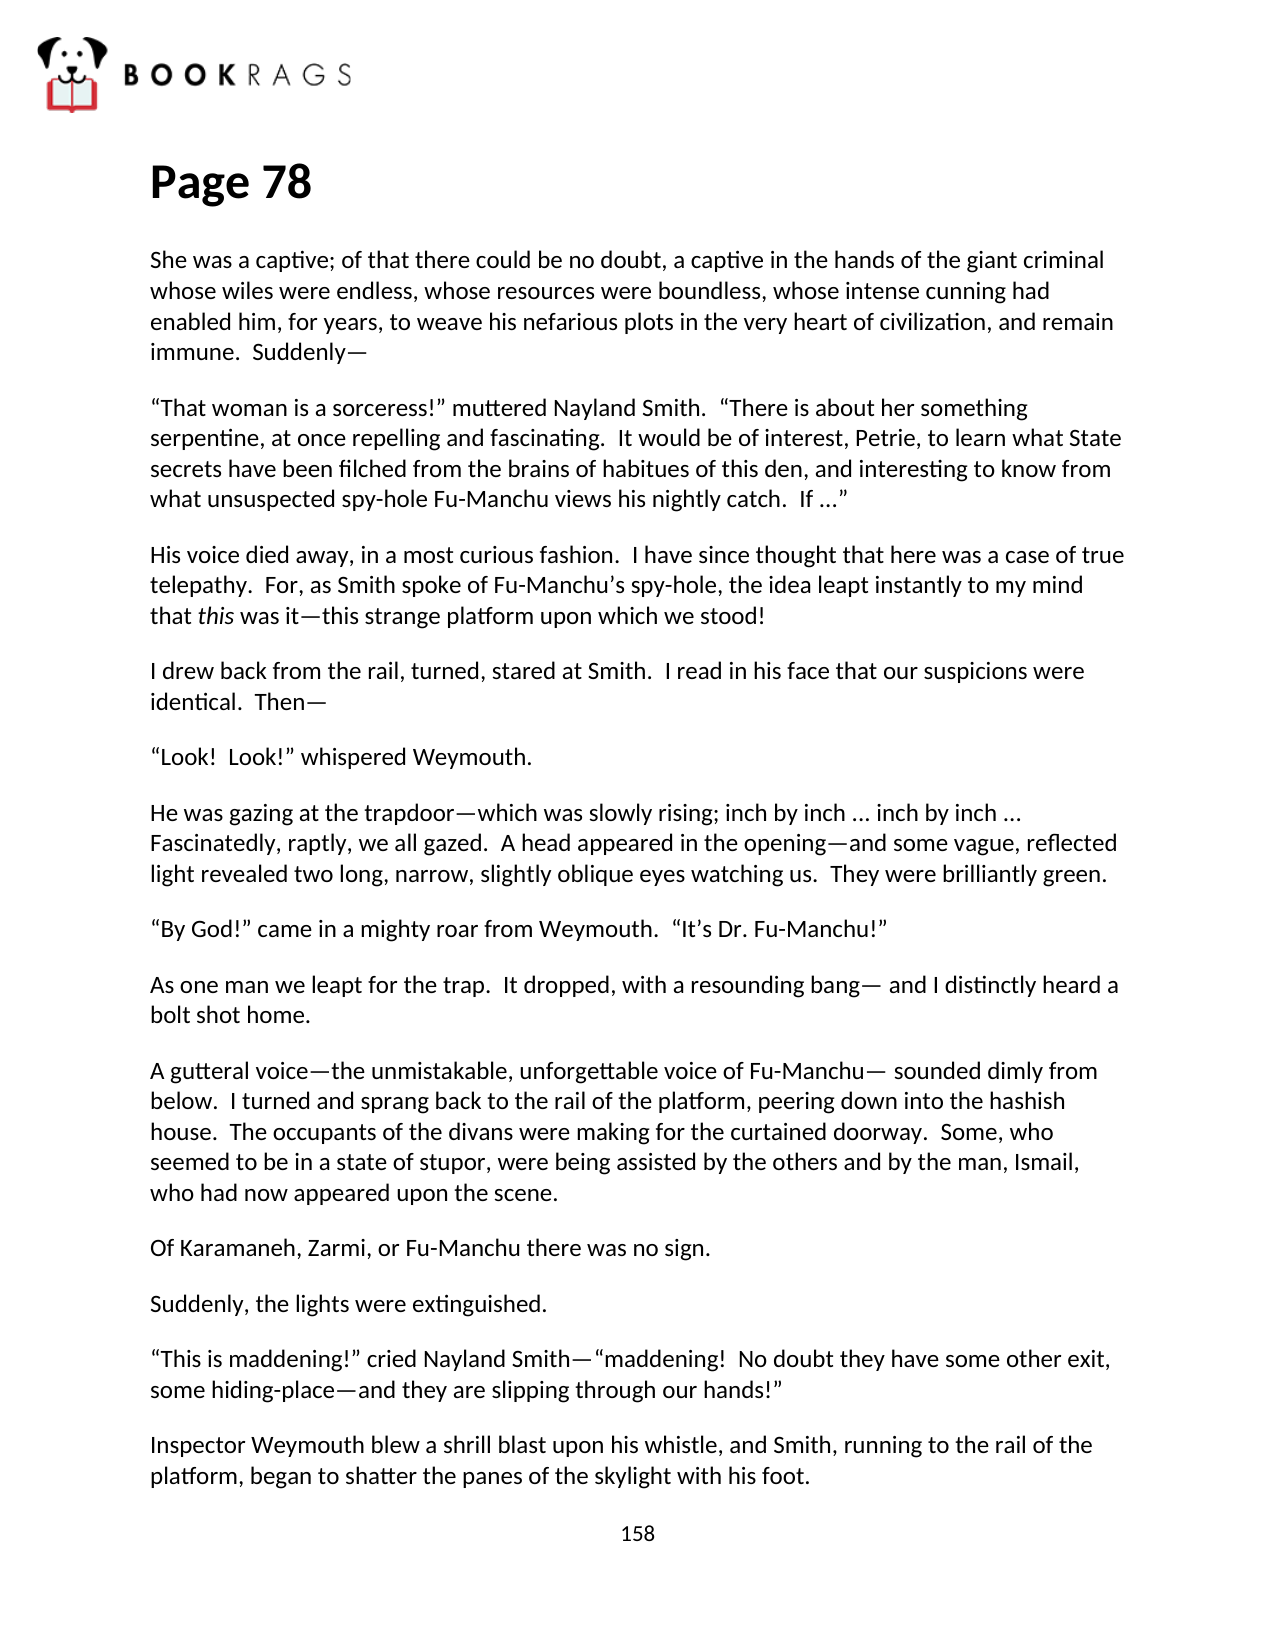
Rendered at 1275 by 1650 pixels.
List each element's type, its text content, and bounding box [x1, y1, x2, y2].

text I drew back from the rail, turned, stared at Smith. I read in his face that our suspicions were identical. Then—­ [150, 655, 1125, 716]
text Suddenly, the lights were extinguished. [150, 1288, 1125, 1319]
text “Look! Look!” whispered Weymouth. [150, 741, 1125, 772]
text Of Karamaneh, Zarmi, or Fu-Manchu there was no sign. [150, 1233, 1125, 1263]
text Inspector Weymouth blew a shrill blast upon his whistle, and Smith, running to the rail of the platform, began to shatter the panes of the skylight with his foot. [150, 1430, 1125, 1491]
text As one man we leapt for the trap. It dropped, with a resounding bang—­ and I distinctly heard a bolt shot home. [150, 969, 1125, 1030]
text “This is maddening!” cried Nayland Smith—­“maddening! No doubt they have some other exit, some hiding-place—­and they are slipping through our hands!” [150, 1344, 1125, 1405]
text He was gazing at the trapdoor—­which was slowly rising; inch by inch ... inch by inch ... Fascinatedly, raptly, we all gazed. A head appeared in the opening—­and some vague, reflected light revealed two long, narrow, slightly oblique eyes watching us. They were brilliantly green. [150, 797, 1125, 888]
text Page 78 [150, 150, 1125, 211]
text “By God!” came in a mighty roar from Weymouth. “It’s Dr. Fu-Manchu!” [150, 913, 1125, 944]
text “That woman is a sorceress!” muttered Nayland Smith. “There is about her something serpentine, at once repelling and fascinating. It would be of interest, Petrie, to learn what State secrets have been filched from the brains of habitues of this den, and interesting to know from what unsuspected spy-hole Fu-Manchu views his nightly catch. If ...” [150, 392, 1125, 514]
text His voice died away, in a most curious fashion. I have since thought that here was a case of true telepathy. For, as Smith spoke of Fu-Manchu’s spy-hole, the idea leapt instantly to my mind that this was it—­this strange platform upon which we stood! [150, 539, 1125, 630]
text A gutteral voice—­the unmistakable, unforgettable voice of Fu-Manchu—­ sounded dimly from below. I turned and sprang back to the rail of the platform, peering down into the hashish house. The occupants of the divans were making for the curtained doorway. Some, who seemed to be in a state of stupor, were being assisted by the others and by the man, Ismail, who had now appeared upon the scene. [150, 1055, 1125, 1208]
picture [37, 37, 351, 113]
text She was a captive; of that there could be no doubt, a captive in the hands of the giant criminal whose wiles were endless, whose resources were boundless, whose intense cunning had enabled him, for years, to weave his nefarious plots in the very heart of civilization, and remain immune. Suddenly—­ [150, 244, 1125, 367]
